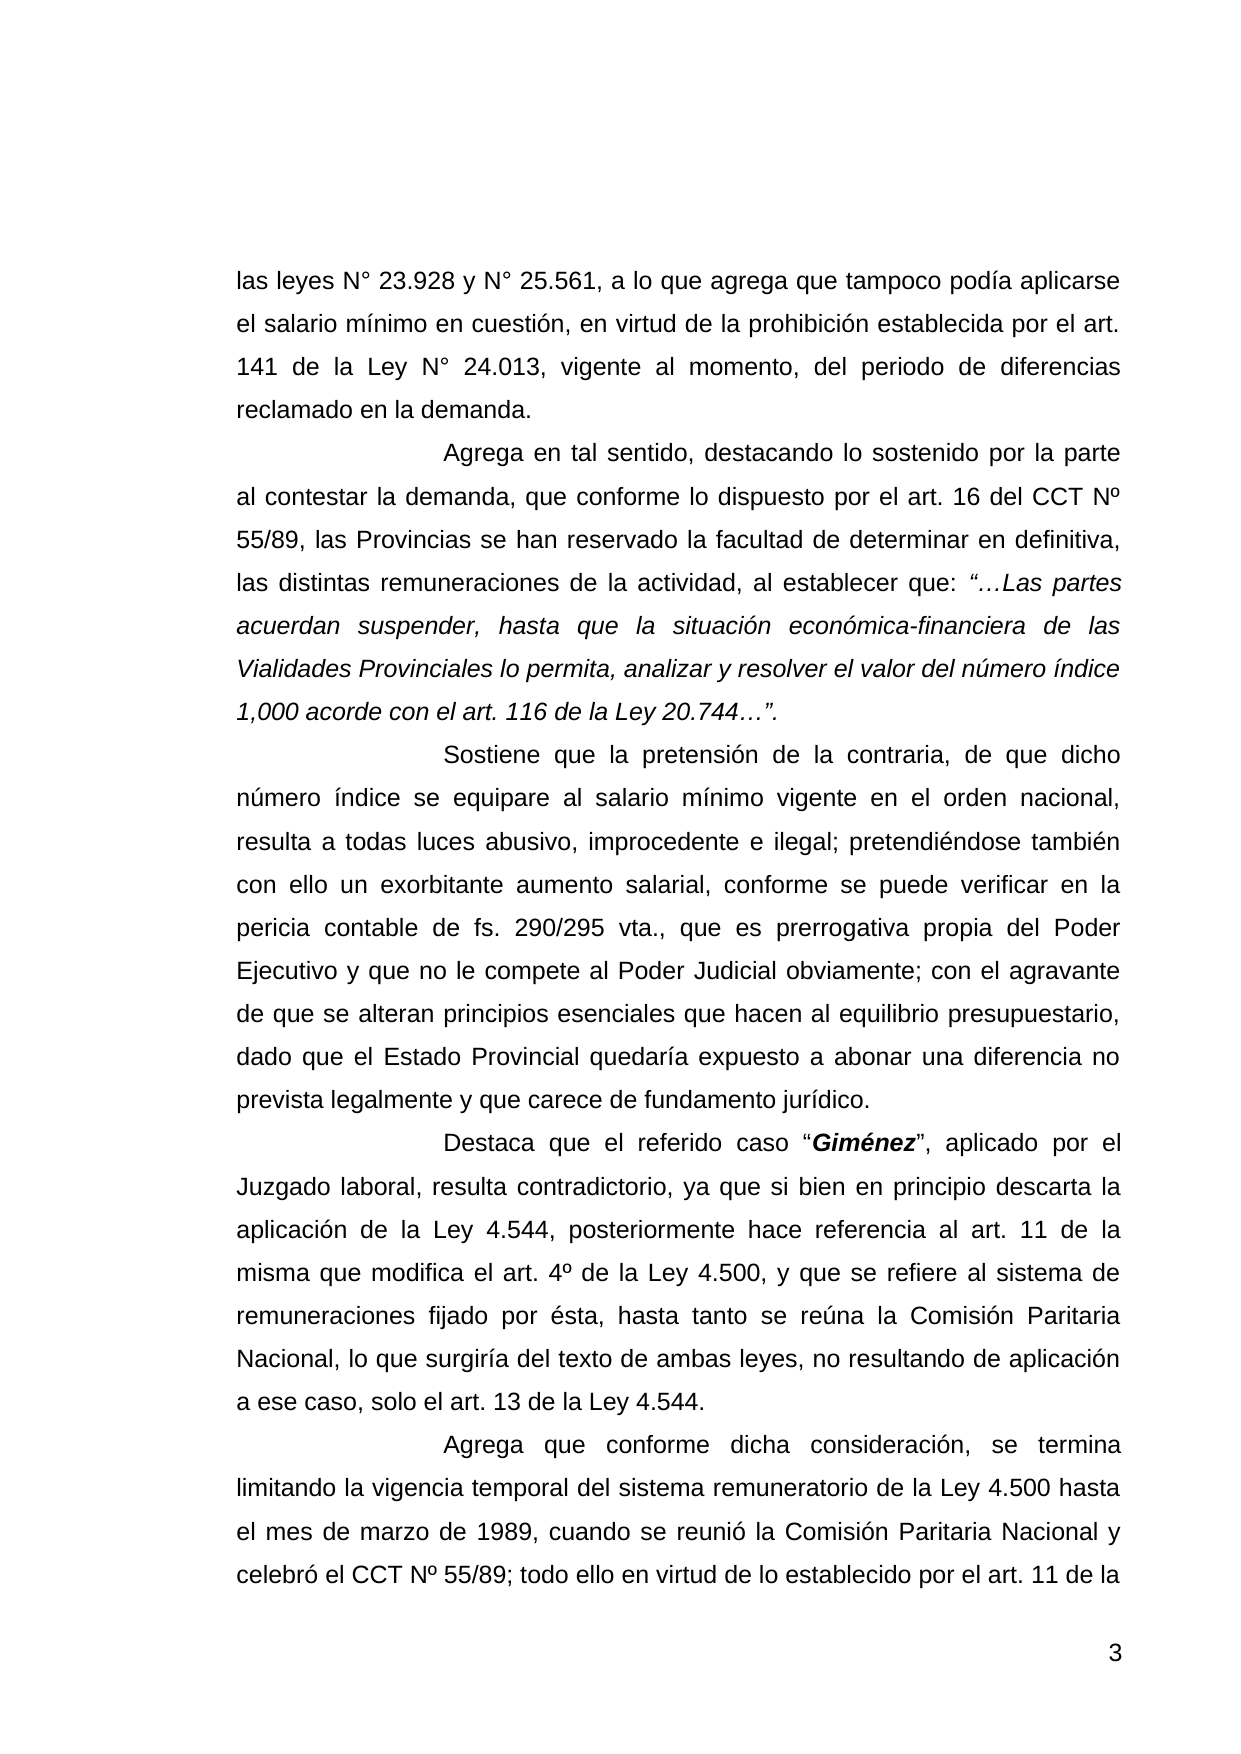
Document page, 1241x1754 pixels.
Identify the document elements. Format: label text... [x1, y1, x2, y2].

text Destaca que el referido caso “Giménez”, aplicado por el Juzgado laboral, resulta contradictorio, ya que si bien en principio descarta la aplicación de la Ley 4.544, posteriormente hace referencia al art. 11 de la misma que modifica el art. 4º de la Ley 4.500, y que se refiere al sistema de remuneraciones fijado por ésta, hasta tanto se reúna la Comisión Paritaria Nacional, lo que surgiría del texto de ambas leyes, no resultando de aplicación a ese caso, solo el art. 13 de la Ley 4.544. [236, 1128, 1122, 1416]
text Agrega en tal sentido, destacando lo sostenido por la parte al contestar la demanda, que conforme lo dispuesto por el art. 16 del CCT Nº 55/89, las Provincias se han reservado la facultad de determinar en definitiva, las distintas remuneraciones de la actividad, al establecer que: “…Las partes acuerdan suspender, hasta que la situación económica-financiera de las Vialidades Provinciales lo permita, analizar y resolver el valor del número índice 1,000 acorde con el art. 116 de la Ley 20.744…”. [236, 438, 1122, 726]
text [236, 266, 1122, 424]
text Sostiene que la pretensión de la contraria, de que dicho número índice se equipare al salario mínimo vigente en el orden nacional, resulta a todas luces abusivo, improcedente e ilegal; pretendiéndose también con ello un exorbitante aumento salarial, conforme se puede verificar en la pericia contable de fs. 290/295 vta., que es prerrogativa propia del Poder Ejecutivo y que no le compete al Poder Judicial obviamente; con el agravante de que se alteran principios esenciales que hacen al equilibrio presupuestario, dado que el Estado Provincial quedaría expuesto a abonar una diferencia no prevista legalmente y que carece de fundamento jurídico. [236, 740, 1122, 1114]
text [236, 1430, 1122, 1588]
